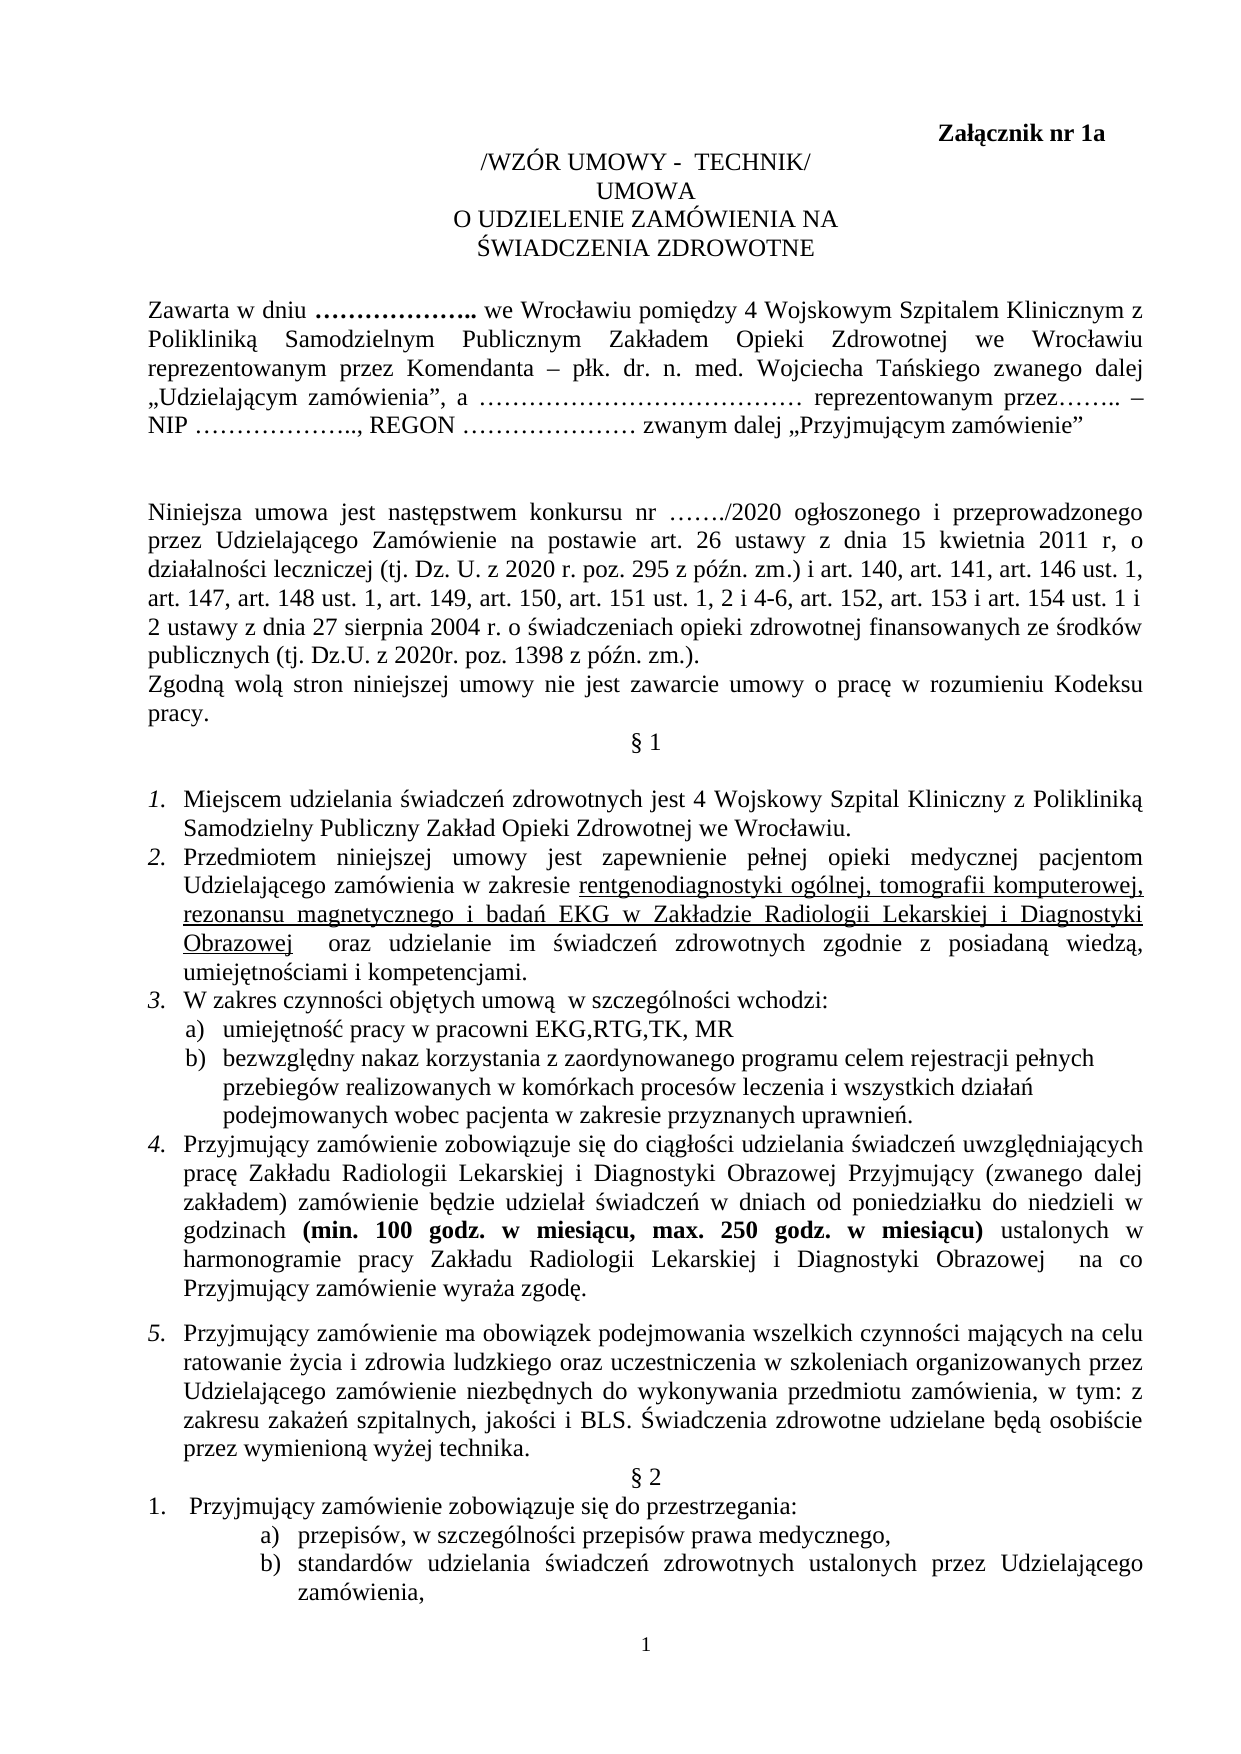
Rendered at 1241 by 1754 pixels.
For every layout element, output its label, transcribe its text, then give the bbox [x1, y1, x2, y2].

list Przedmiotem niniejszej umowy jest zapewnienie pełnej opieki medycznej pacjentom Udzielającego zamówienia w zakresie rentgenodiagnostyki ogólnej, tomografii komputerowej, rezonansu magnetycznego i badań EKG w Zakładzie Radiologii Lekarskiej i Diagnostyki Obrazowej oraz udzielanie im świadczeń zdrowotnych zgodnie z posiadaną wiedzą, umiejętnościami i kompetencjami. [148, 842, 1144, 986]
list standardów udzielania świadczeń zdrowotnych ustalonych przez Udzielającego zamówienia, [260, 1548, 1144, 1606]
list Przyjmujący zamówienie ma obowiązek podejmowania wszelkich czynności mających na celu ratowanie życia i zdrowia ludzkiego oraz uczestniczenia w szkoleniach organizowanych przez Udzielającego zamówienie niezbędnych do wykonywania przedmiotu zamówienia, w tym: z zakresu zakażeń szpitalnych, jakości i BLS. Świadczenia zdrowotne udzielane będą osobiście przez wymienioną wyżej technika. [148, 1318, 1144, 1462]
list przepisów, w szczególności przepisów prawa medycznego, [260, 1520, 1144, 1548]
text Załącznik nr 1a [148, 118, 1144, 147]
text ŚWIADCZENIA ZDROWOTNE [148, 233, 1144, 262]
text § 1 [148, 727, 1144, 756]
text UMOWA [148, 176, 1144, 204]
list Przyjmujący zamówienie zobowiązuje się do przestrzegania: [148, 1491, 1144, 1520]
text Niniejsza umowa jest następstwem konkursu nr ……./2020 ogłoszonego i przeprowadzonego przez Udzielającego Zamówienie na postawie art. 26 ustawy z dnia 15 kwietnia 2011 r, o działalności leczniczej (tj. Dz. U. z 2020 r. poz. 295 z późn. zm.) i art. 140, art. 141, art. 146 ust. 1, art. 147, art. 148 ust. 1, art. 149, art. 150, art. 151 ust. 1, 2 i 4-6, art. 152, art. 153 i art. 154 ust. 1 i 2 ustawy z dnia 27 sierpnia 2004 r. o świadczeniach opieki zdrowotnej finansowanych ze środków publicznych (tj. Dz.U. z 2020r. poz. 1398 z późn. zm.). [148, 497, 1144, 669]
text Zawarta w dniu ……………….. we Wrocławiu pomiędzy 4 Wojskowym Szpitalem Klinicznym z Polikliniką Samodzielnym Publicznym Zakładem Opieki Zdrowotnej we Wrocławiu reprezentowanym przez Komendanta – płk. dr. n. med. Wojciecha Tańskiego zwanego dalej „Udzielającym zamówienia”, a ………………………………… reprezentowanym przez…….. – NIP ……………….., REGON ………………… zwanym dalej „Przyjmującym zamówienie” [148, 296, 1144, 439]
text O UDZIELENIE ZAMÓWIENIA NA [148, 204, 1144, 233]
list Miejscem udzielania świadczeń zdrowotnych jest 4 Wojskowy Szpital Kliniczny z Polikliniką Samodzielny Publiczny Zakład Opieki Zdrowotnej we Wrocławiu. [148, 784, 1144, 842]
list umiejętność pracy w pracowni EKG,RTG,TK, MR [185, 1014, 1144, 1043]
list Przyjmujący zamówienie zobowiązuje się do ciągłości udzielania świadczeń uwzględniających pracę Zakładu Radiologii Lekarskiej i Diagnostyki Obrazowej Przyjmujący (zwanego dalej zakładem) zamówienie będzie udzielał świadczeń w dniach od poniedziałku do niedzieli w godzinach (min. 100 godz. w miesiącu, max. 250 godz. w miesiącu) ustalonych w harmonogramie pracy Zakładu Radiologii Lekarskiej i Diagnostyki Obrazowej na co Przyjmujący zamówienie wyraża zgodę. [148, 1129, 1144, 1302]
list W zakres czynności objętych umową w szczególności wchodzi: [148, 986, 1144, 1014]
text /WZÓR UMOWY - TECHNIK/ [148, 147, 1144, 176]
list bezwzględny nakaz korzystania z zaordynowanego programu celem rejestracji pełnych przebiegów realizowanych w komórkach procesów leczenia i wszystkich działań podejmowanych wobec pacjenta w zakresie przyznanych uprawnień. [185, 1043, 1144, 1129]
text Zgodną wolą stron niniejszej umowy nie jest zawarcie umowy o pracę w rozumieniu Kodeksu pracy. [148, 669, 1144, 727]
text § 2 [148, 1462, 1144, 1491]
